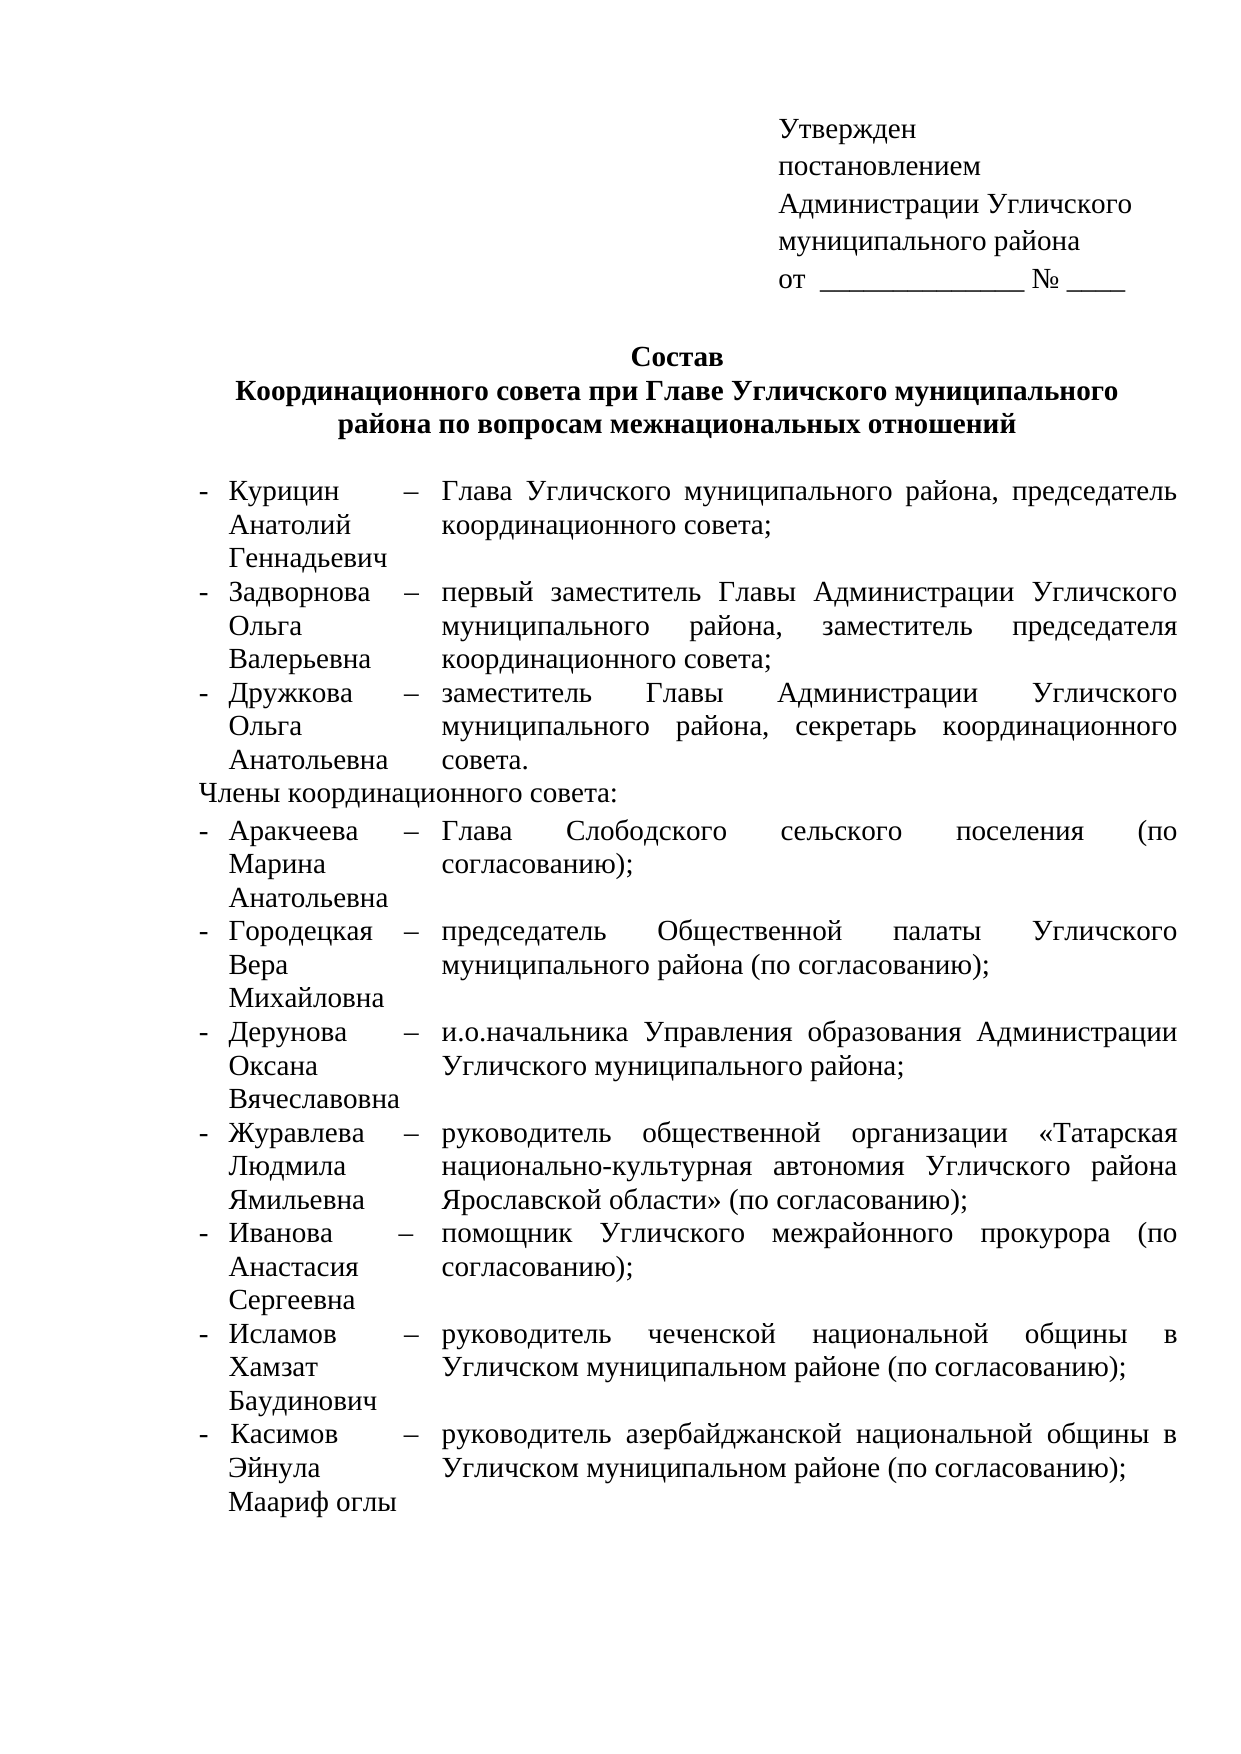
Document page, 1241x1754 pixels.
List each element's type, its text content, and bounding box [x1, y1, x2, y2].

table_cell Аракчеева – Марина Анатольевна [188, 813, 430, 913]
table_cell помощник Угличского межрайонного прокурора (по согласованию); [430, 1215, 1189, 1316]
text муниципального района [778, 231, 1167, 256]
table_cell и.о.начальника Управления образования Администрации Угличского муниципального района; [430, 1014, 1189, 1115]
table_cell Глава Слободского сельского поселения (по согласованию); [430, 813, 1189, 913]
table_cell Члены координационного совета: [188, 775, 1189, 813]
table_cell Иванова – Анастасия Сергеевна [188, 1215, 430, 1316]
text от ______________ № ____ [778, 268, 1167, 293]
table_cell Дерунова – Оксана Вячеславовна [188, 1014, 430, 1115]
text Администрации Угличского [778, 193, 1167, 218]
text Координационного совета при Главе Угличского муниципального района по вопросам межнациональных отношений [187, 373, 1167, 440]
table_cell Дружкова – Ольга Анатольевна [188, 675, 430, 775]
text Утвержден [778, 118, 1167, 143]
text постановлением [778, 156, 1167, 181]
table_cell руководитель общественной организации «Татарская национально-культурная автономия Угличского района Ярославской области» (по согласованию); [430, 1115, 1189, 1215]
table_cell председатель Общественной палаты Угличского муниципального района (по согласованию); [430, 914, 1189, 1014]
table_header Курицин – Анатолий Геннадьевич [188, 474, 430, 574]
table_cell Задворнова –Ольга Валерьевна [188, 574, 430, 675]
table_cell Исламов – Хамзат Баудинович - Касимов – Эйнула Маариф оглы [188, 1316, 430, 1584]
table_header Глава Угличского муниципального района, председатель координационного совета; [430, 474, 1189, 574]
table_cell первый заместитель Главы Администрации Угличского муниципального района, заместитель председателя координационного совета; [430, 574, 1189, 675]
table_cell заместитель Главы Администрации Угличского муниципального района, секретарь координационного совета. [430, 675, 1189, 775]
table_cell Городецкая – Вера Михайловна [188, 914, 430, 1014]
table_cell Журавлева – Людмила Ямильевна [188, 1115, 430, 1215]
text Состав [187, 339, 1167, 373]
